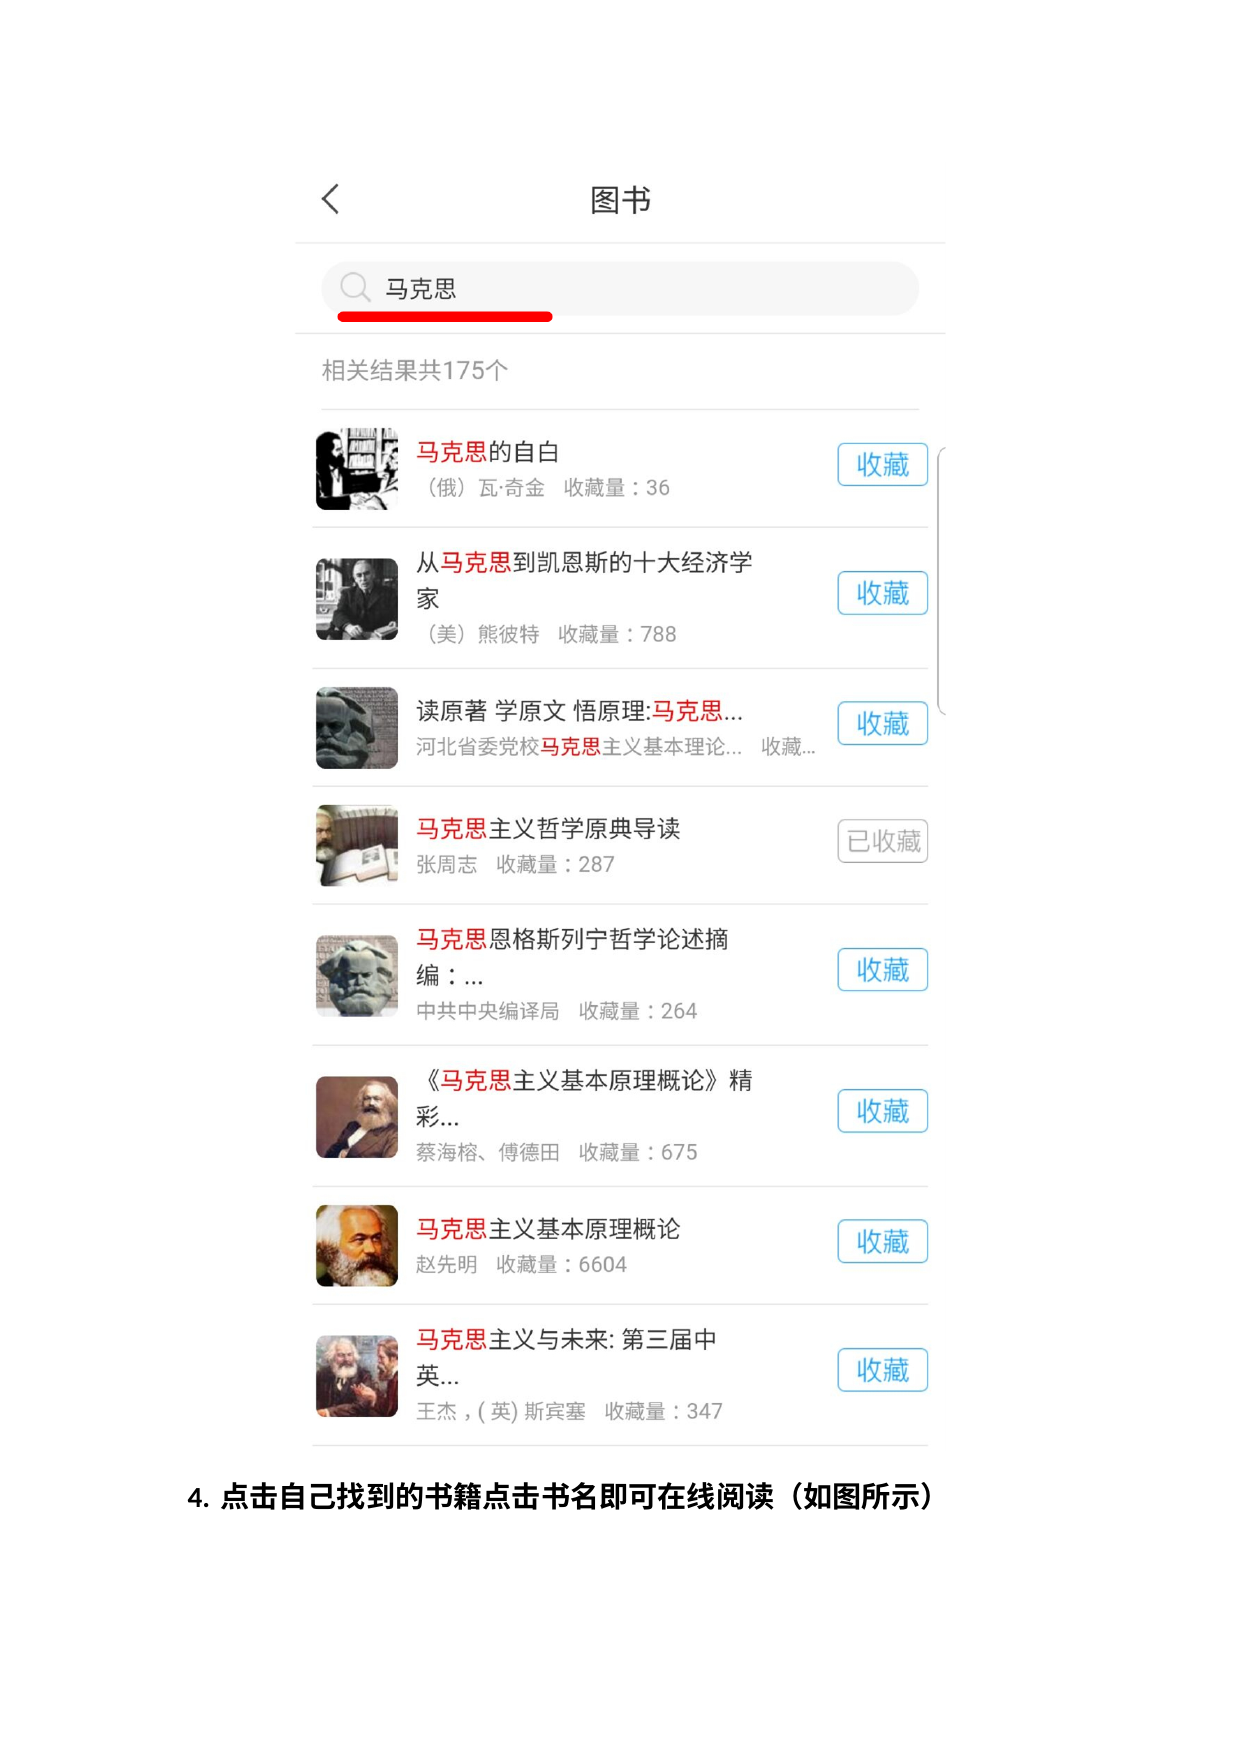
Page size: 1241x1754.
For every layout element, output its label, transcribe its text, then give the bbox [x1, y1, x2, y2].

picture [294, 162, 946, 1451]
list 点击自己找到的书籍点击书名即可在线阅读（如图所示） [187, 1462, 1053, 1527]
